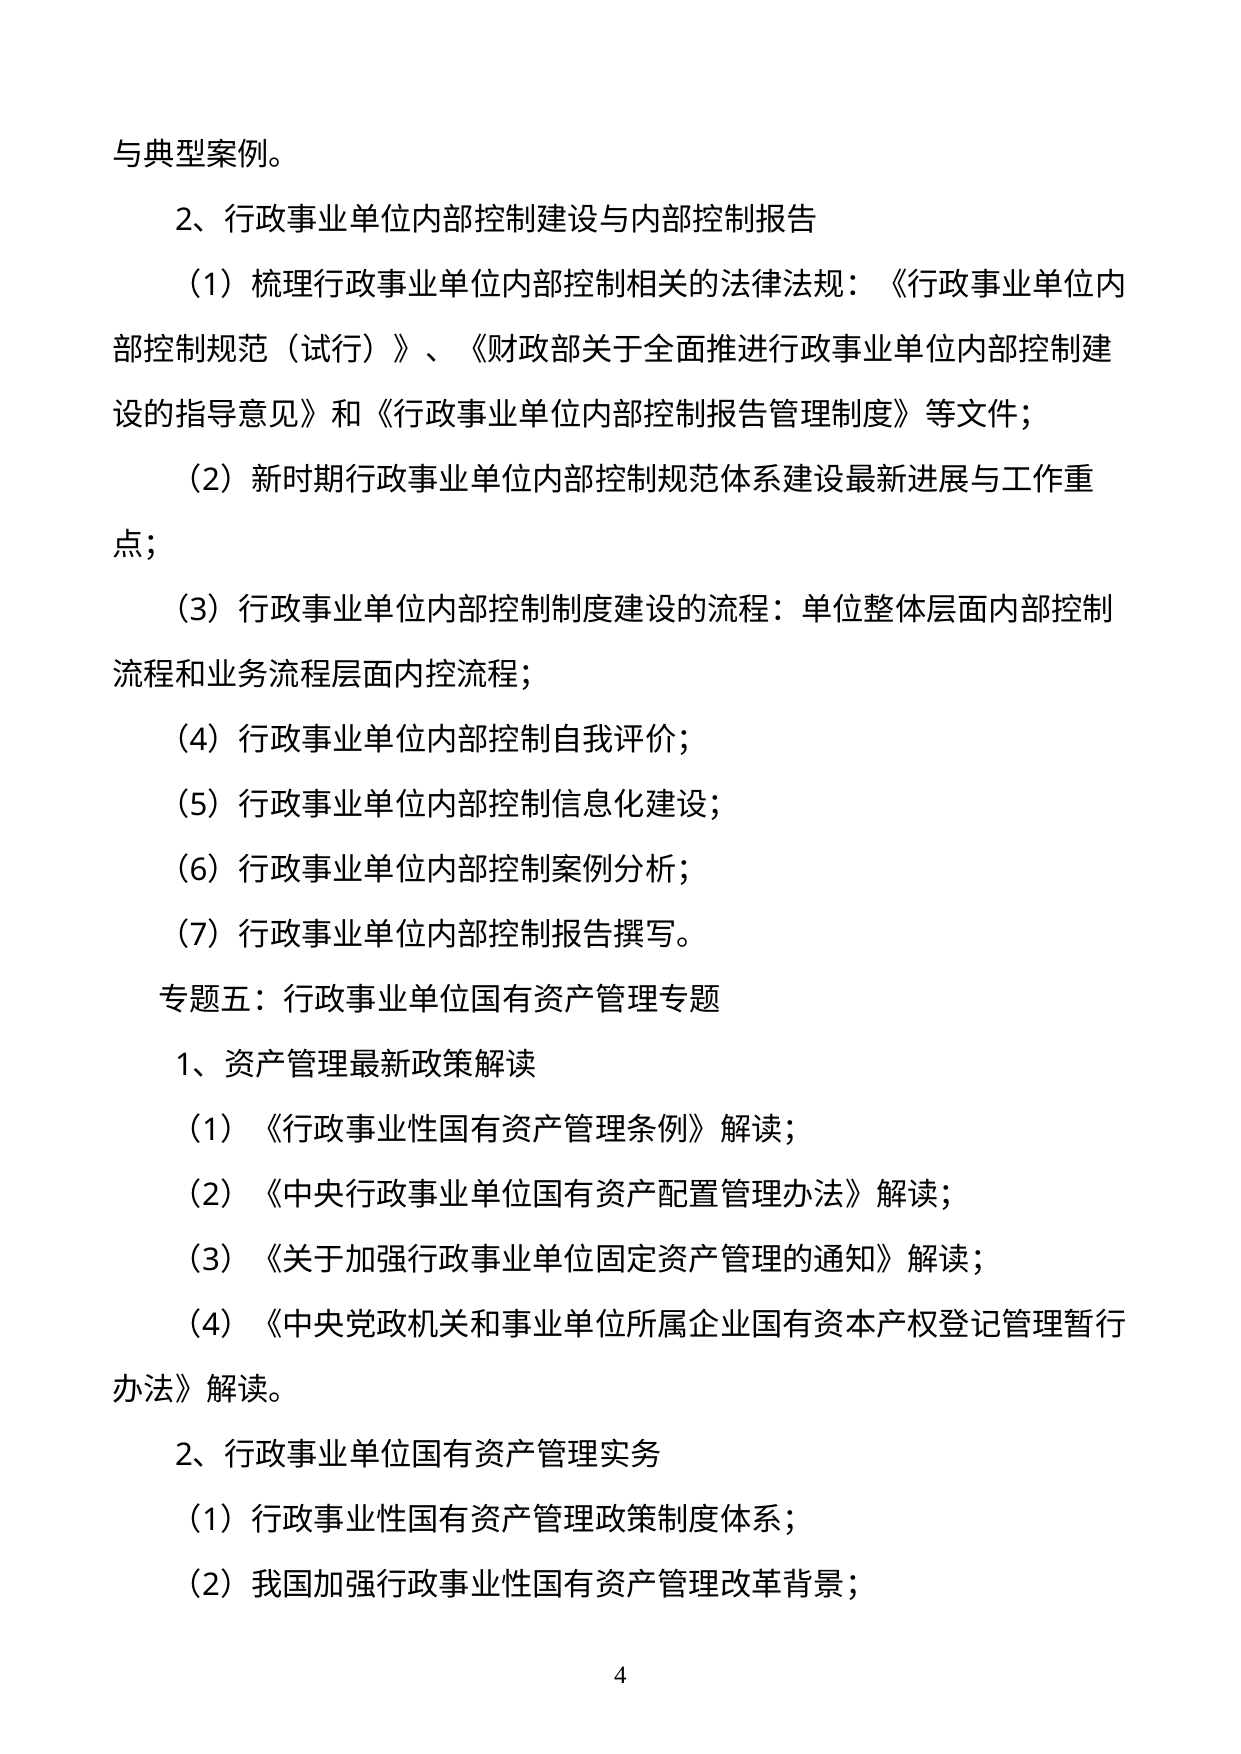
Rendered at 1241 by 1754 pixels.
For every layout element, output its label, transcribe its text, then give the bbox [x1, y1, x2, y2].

text （6）行政事业单位内部控制案例分析； [112, 834, 1128, 899]
text （4）行政事业单位内部控制自我评价； [112, 704, 1128, 769]
text （3）《关于加强行政事业单位固定资产管理的通知》解读； [112, 1224, 1128, 1289]
text （7）行政事业单位内部控制报告撰写。 [112, 899, 1128, 964]
text 2、行政事业单位内部控制建设与内部控制报告 [112, 184, 1128, 249]
text （5）行政事业单位内部控制信息化建设； [112, 769, 1128, 834]
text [112, 119, 1128, 184]
text 1、资产管理最新政策解读 [112, 1029, 1128, 1094]
text （1）行政事业性国有资产管理政策制度体系； [112, 1484, 1128, 1549]
text （2）我国加强行政事业性国有资产管理改革背景； [112, 1549, 1128, 1614]
text （3）行政事业单位内部控制制度建设的流程：单位整体层面内部控制流程和业务流程层面内控流程； [112, 574, 1128, 704]
text （4）《中央党政机关和事业单位所属企业国有资本产权登记管理暂行办法》解读。 [112, 1289, 1128, 1419]
text （1）《行政事业性国有资产管理条例》解读； [112, 1094, 1128, 1159]
text 2、行政事业单位国有资产管理实务 [112, 1419, 1128, 1484]
text （2）新时期行政事业单位内部控制规范体系建设最新进展与工作重点； [112, 444, 1128, 574]
text 专题五：行政事业单位国有资产管理专题 [112, 964, 1128, 1029]
text （1）梳理行政事业单位内部控制相关的法律法规：《行政事业单位内部控制规范（试行）》、《财政部关于全面推进行政事业单位内部控制建设的指导意见》和《行政事业单位内部控制报告管理制度》等文件； [112, 249, 1128, 444]
text （2）《中央行政事业单位国有资产配置管理办法》解读； [112, 1159, 1128, 1224]
